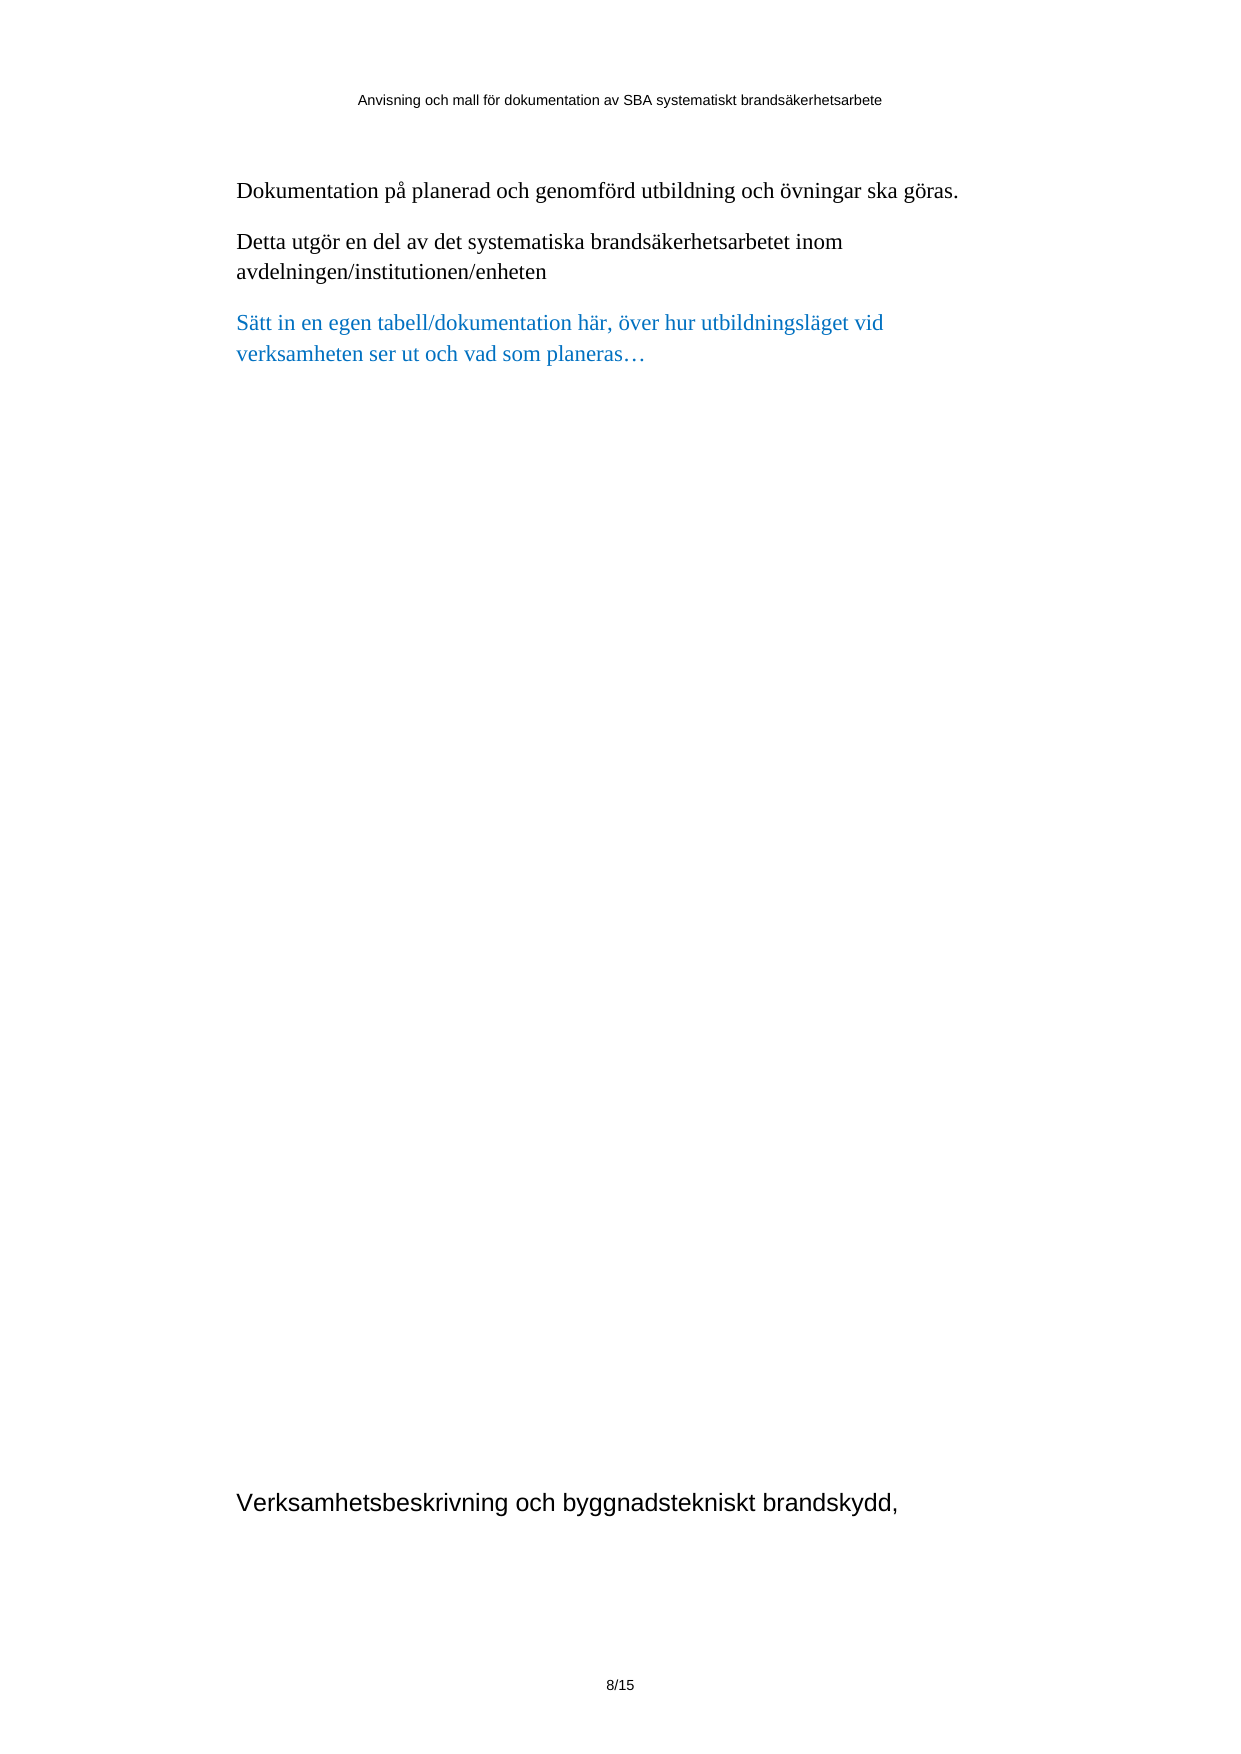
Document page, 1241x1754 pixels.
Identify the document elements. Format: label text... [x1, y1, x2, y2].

text Detta utgör en del av det systematiska brandsäkerhetsarbetet inom avdelningen/institutionen/enheten [236, 228, 1004, 285]
text Verksamhetsbeskrivning och byggnadstekniskt brandskydd, [236, 1488, 1004, 1516]
text Sätt in en egen tabell/dokumentation här, över hur utbildningsläget vid verksamheten ser ut och vad som planeras… [236, 309, 1004, 366]
text Dokumentation på planerad och genomförd utbildning och övningar ska göras. [236, 177, 1004, 203]
